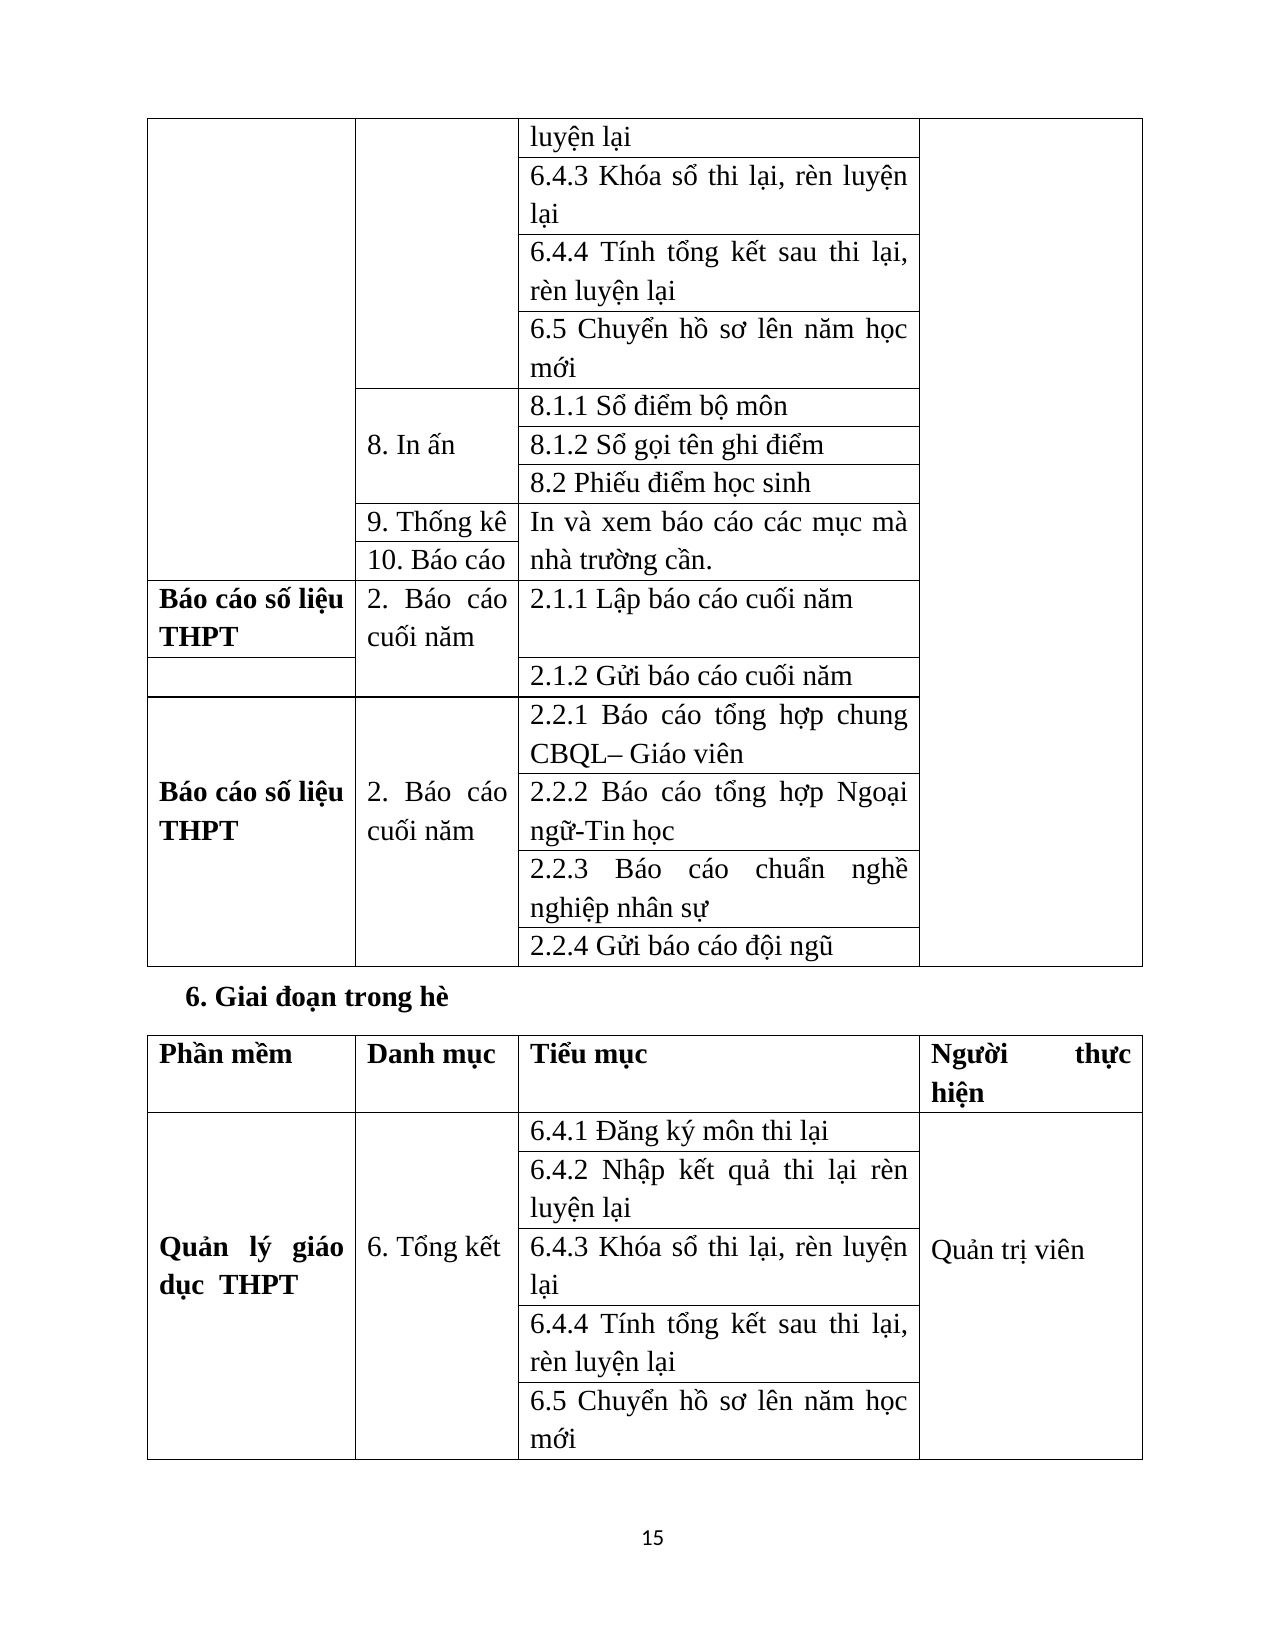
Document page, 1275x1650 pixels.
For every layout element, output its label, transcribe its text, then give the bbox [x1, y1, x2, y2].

table_cell 2.1.1 Lập báo cáo cuối năm [519, 581, 919, 657]
table_cell [148, 658, 355, 696]
table_header Người thực hiện [920, 1036, 1142, 1112]
table_header Danh mục [356, 1036, 518, 1112]
table_cell 6.4.3 Khóa sổ thi lại, rèn luyện lại [519, 158, 919, 233]
table_cell 9. Thống kê [356, 504, 518, 541]
table_cell 6.4.2 Nhập kết quả thi lại rèn luyện lại [519, 1152, 919, 1228]
table_cell 2.2.2 Báo cáo tổng hợp Ngoại ngữ-Tin học [519, 774, 919, 850]
table_cell 10. Báo cáo [356, 542, 518, 580]
table_cell 8.1.1 Sổ điểm bộ môn [519, 389, 919, 426]
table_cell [519, 119, 919, 157]
table_cell 2.2.3 Báo cáo chuẩn nghề nghiệp nhân sự [519, 851, 919, 927]
table_cell Quản lý giáo dục THPT [148, 1113, 355, 1459]
table_cell 2. Báo cáo cuối năm [356, 698, 518, 966]
table_cell 2.2.4 Gửi báo cáo đội ngũ [519, 928, 919, 966]
table_cell 2.1.2 Gửi báo cáo cuối năm [519, 658, 919, 696]
table_cell 6.5 Chuyển hồ sơ lên năm học mới [519, 1383, 919, 1459]
table_cell 6.4.3 Khóa sổ thi lại, rèn luyện lại [519, 1229, 919, 1305]
table_cell 2. Báo cáo cuối năm [356, 581, 518, 696]
table_cell Báo cáo số liệu THPT [148, 581, 355, 657]
table_header Tiểu mục [519, 1036, 919, 1112]
table_cell 8.2 Phiếu điểm học sinh [519, 465, 919, 503]
table_cell 6.4.1 Đăng ký môn thi lại [519, 1113, 919, 1151]
table_cell 6. Tổng kết [356, 1113, 518, 1459]
table_cell Quản trị viên [920, 1113, 1142, 1459]
subtitle 6. Giai đoạn trong hè [185, 979, 1157, 1013]
table_cell In và xem báo cáo các mục mà nhà trường cần. [519, 504, 919, 580]
table_cell 8.1.2 Sổ gọi tên ghi điểm [519, 427, 919, 464]
table_cell 8. In ấn [356, 389, 518, 503]
table_cell 6.4.4 Tính tổng kết sau thi lại, rèn luyện lại [519, 1306, 919, 1382]
table_cell 2.2.1 Báo cáo tổng hợp chung CBQL– Giáo viên [519, 698, 919, 773]
table_header Phần mềm [148, 1036, 355, 1112]
table_cell 6.4.4 Tính tổng kết sau thi lại, rèn luyện lại [519, 235, 919, 311]
table_cell 6.5 Chuyển hồ sơ lên năm học mới [519, 312, 919, 387]
table_cell Báo cáo số liệu THPT [148, 698, 355, 966]
